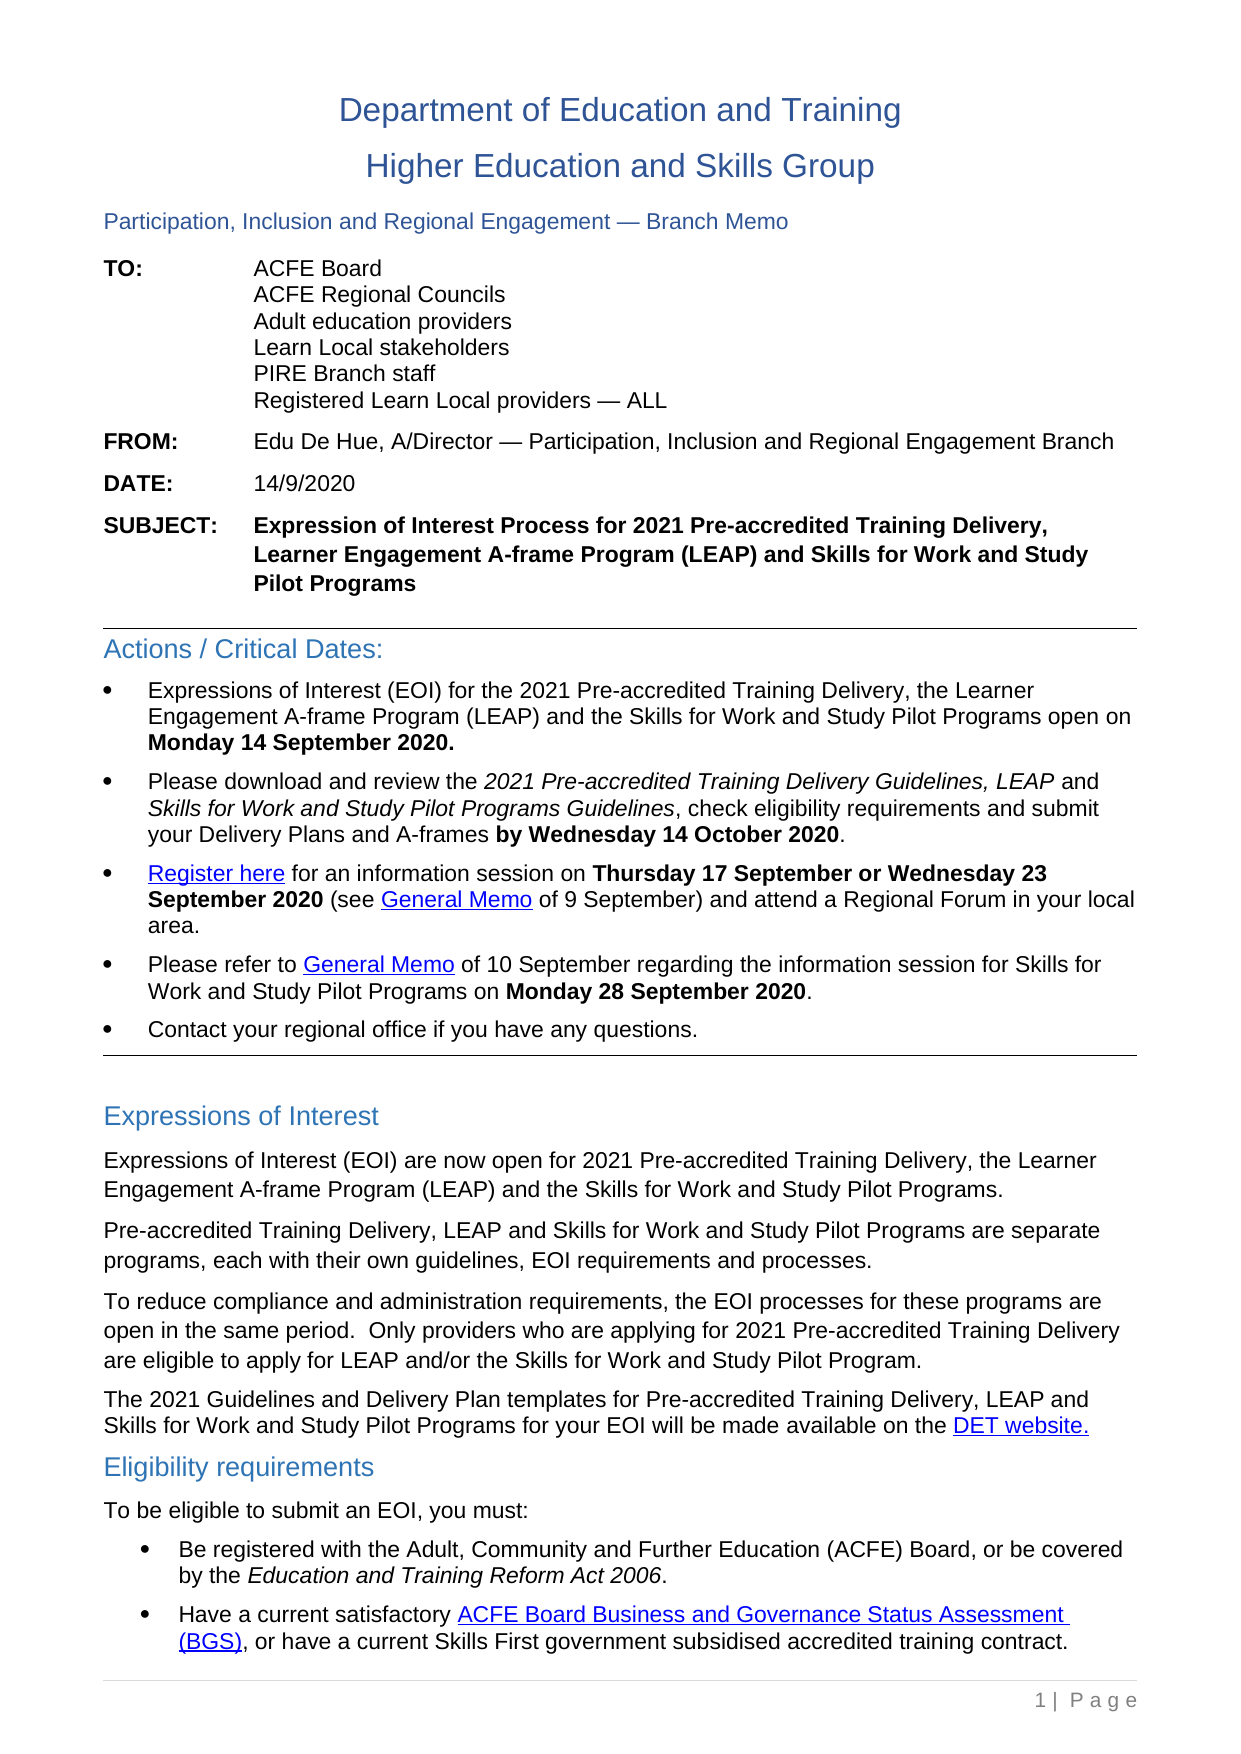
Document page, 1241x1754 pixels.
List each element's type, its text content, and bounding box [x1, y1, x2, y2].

text Expressions of Interest (EOI) are now open for 2021 Pre-accredited Training Delivery, the Learner Engagement A-frame Program (LEAP) and the Skills for Work and Study Pilot Programs. [103, 1144, 1137, 1202]
text Participation, Inclusion and Regional Engagement — Branch Memo [103, 205, 1137, 234]
text Registered Learn Local providers — ALL [178, 387, 1137, 413]
list Expressions of Interest (EOI) for the 2021 Pre-accredited Training Delivery, the Learner Engagement A-frame Program (LEAP) and the Skills for Work and Study Pilot Programs open on Monday 14 September 2020. [103, 677, 1137, 756]
text DATE: 14/9/2020 [103, 467, 1137, 496]
text TO: ACFE Board [103, 255, 1137, 281]
text Department of Education and Training [103, 91, 1137, 129]
list Have a current satisfactory ACFE Board Business and Governance Status Assessment (BGS), or have a current Skills First government subsidised accredited training contract. [141, 1601, 1137, 1654]
text Pre-accredited Training Delivery, LEAP and Skills for Work and Study Pilot Programs are separate programs, each with their own guidelines, EOI requirements and processes. [103, 1215, 1137, 1273]
text FROM: Edu De Hue, A/Director — Participation, Inclusion and Regional Engagement Branch [103, 426, 1137, 455]
text To be eligible to submit an EOI, you must: [103, 1494, 1137, 1524]
text To reduce compliance and administration requirements, the EOI processes for these programs are open in the same period. Only providers who are applying for 2021 Pre-accredited Training Delivery are eligible to apply for LEAP and/or the Skills for Work and Study Pilot Program. [103, 1286, 1137, 1373]
list Please refer to General Memo of 10 September regarding the information session for Skills for Work and Study Pilot Programs on Monday 28 September 2020. [103, 951, 1137, 1004]
subtitle Actions / Critical Dates: [103, 633, 1137, 664]
text SUBJECT: Expression of Interest Process for 2021 Pre-accredited Training Delivery, Learner Engagement A-frame Program (LEAP) and Skills for Work and Study Pilot Programs [103, 509, 1137, 596]
subtitle Eligibility requirements [103, 1451, 1137, 1482]
list Contact your regional office if you have any questions. [103, 1016, 1137, 1043]
text The 2021 Guidelines and Delivery Plan templates for Pre-accredited Training Delivery, LEAP and Skills for Work and Study Pilot Programs for your EOI will be made available on the DET website. [103, 1386, 1137, 1438]
list Be registered with the Adult, Community and Further Education (ACFE) Board, or be covered by the Education and Training Reform Act 2006. [141, 1536, 1137, 1589]
list Register here for an information session on Thursday 17 September or Wednesday 23 September 2020 (see General Memo of 9 September) and attend a Regional Forum in your local area. [103, 860, 1137, 939]
list Please download and review the 2021 Pre-accredited Training Delivery Guidelines, LEAP and Skills for Work and Study Pilot Programs Guidelines, check eligibility requirements and submit your Delivery Plans and A-frames by Wednesday 14 October 2020. [103, 768, 1137, 847]
text ACFE Regional Councils [103, 281, 1137, 308]
subtitle Expressions of Interest [103, 1100, 1137, 1131]
text Learn Local stakeholders [178, 334, 1137, 360]
text PIRE Branch staff [103, 360, 1137, 387]
text Adult education providers [103, 308, 1137, 334]
text Higher Education and Skills Group [103, 146, 1137, 184]
